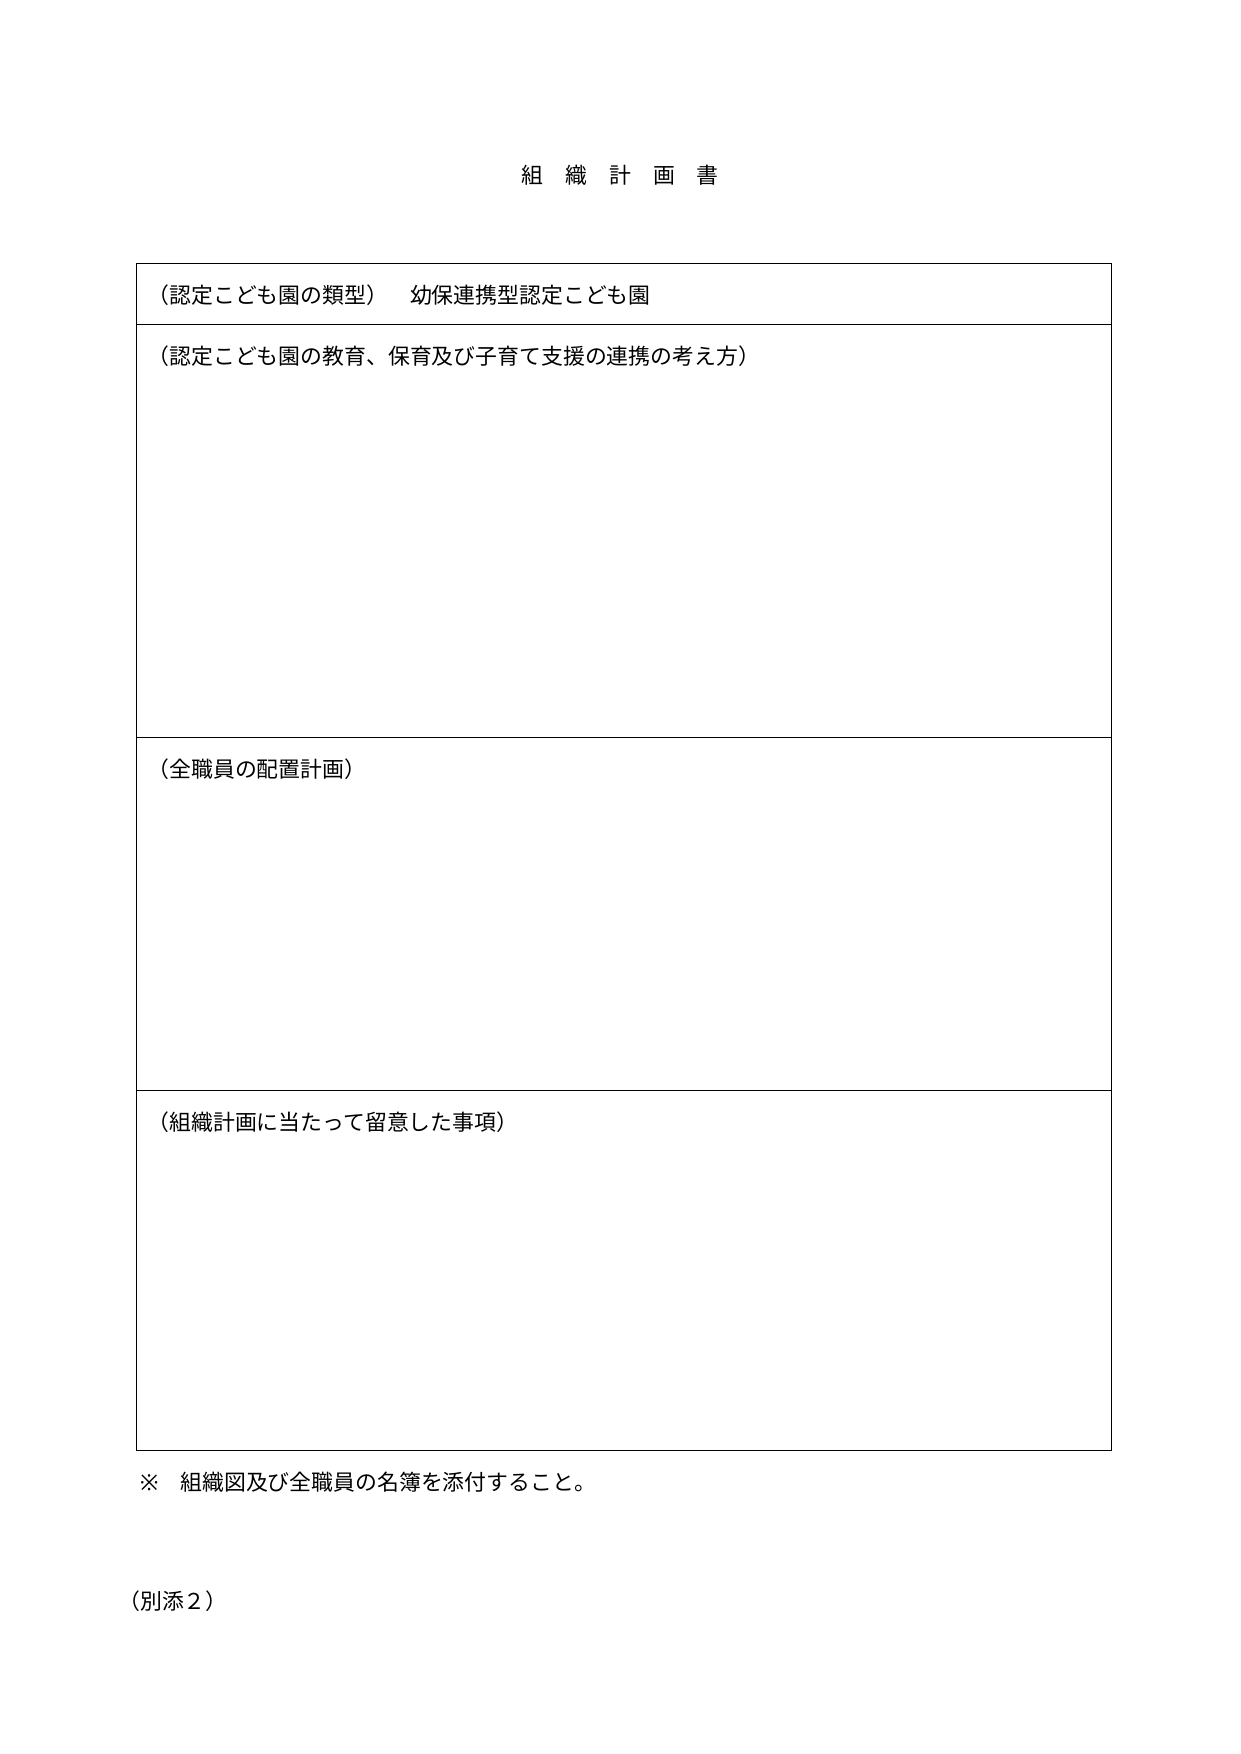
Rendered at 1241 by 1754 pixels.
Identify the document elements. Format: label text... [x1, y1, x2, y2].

table_cell （組織計画に当たって留意した事項） [137, 1091, 1111, 1450]
text ※ 組織図及び全職員の名簿を添付すること。 [118, 1451, 1122, 1511]
table_cell （認定こども園の教育、保育及び子育て支援の連携の考え方） [137, 325, 1111, 737]
text （別添２） [118, 1570, 1122, 1630]
table_header （認定こども園の類型） 幼保連携型認定こども園 [137, 264, 1111, 324]
text 組 織 計 画 書 [118, 144, 1122, 203]
table_cell （全職員の配置計画） [137, 738, 1111, 1090]
